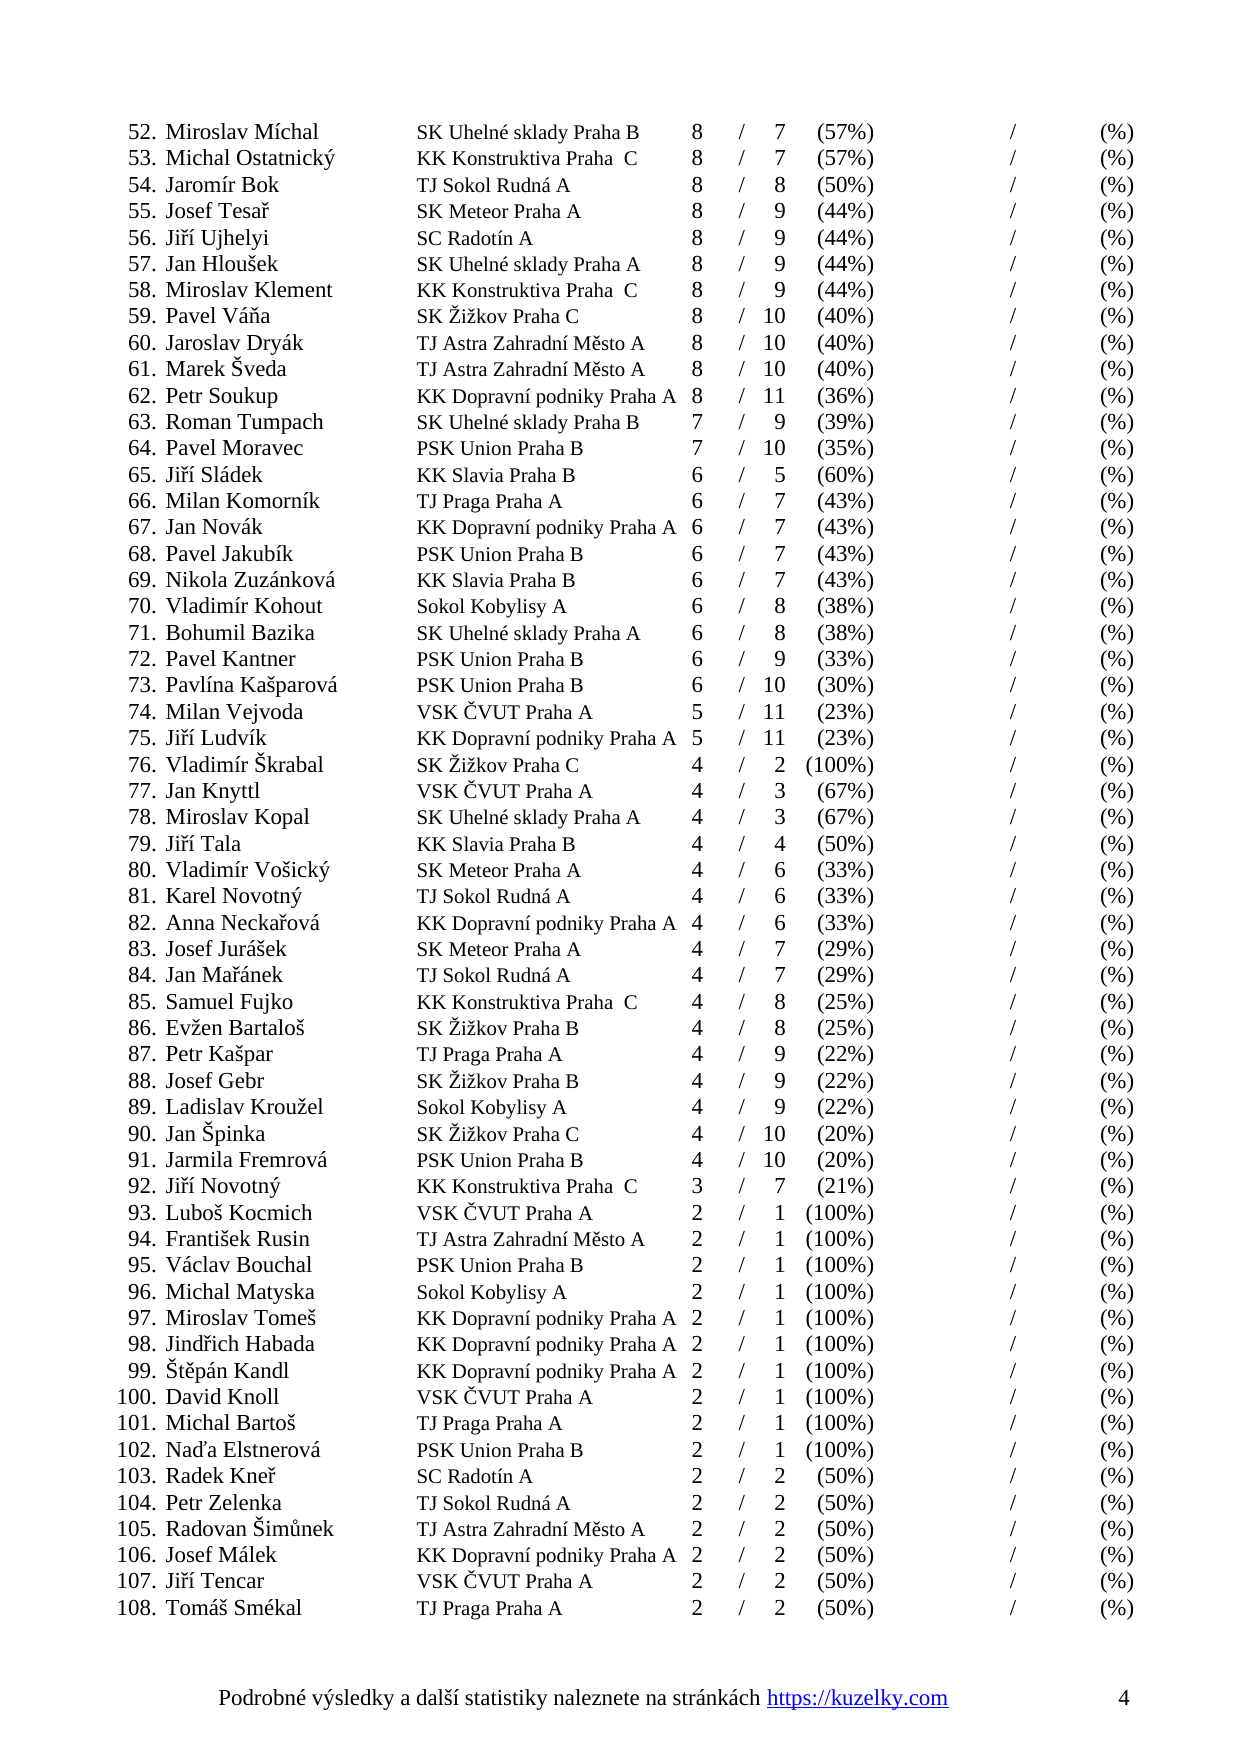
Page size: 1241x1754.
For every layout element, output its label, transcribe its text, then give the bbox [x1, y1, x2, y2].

text 97. Miroslav Tomeš KK Dopravní podniky Praha A 2 / 1 (100%) / (%) [106, 1304, 1134, 1330]
text 65. Jiří Sládek KK Slavia Praha B 6 / 5 (60%) / (%) [106, 461, 1134, 487]
text 85. Samuel Fujko KK Konstruktiva Praha C 4 / 8 (25%) / (%) [106, 988, 1134, 1014]
text 108. Tomáš Smékal TJ Praga Praha A 2 / 2 (50%) / (%) [106, 1594, 1134, 1620]
text 57. Jan Hloušek SK Uhelné sklady Praha A 8 / 9 (44%) / (%) [106, 250, 1134, 276]
text 55. Josef Tesař SK Meteor Praha A 8 / 9 (44%) / (%) [106, 197, 1134, 223]
text 75. Jiří Ludvík KK Dopravní podniky Praha A 5 / 11 (23%) / (%) [106, 724, 1134, 751]
text 107. Jiří Tencar VSK ČVUT Praha A 2 / 2 (50%) / (%) [106, 1568, 1134, 1594]
text 106. Josef Málek KK Dopravní podniky Praha A 2 / 2 (50%) / (%) [106, 1541, 1134, 1568]
text 91. Jarmila Fremrová PSK Union Praha B 4 / 10 (20%) / (%) [106, 1146, 1134, 1172]
text 105. Radovan Šimůnek TJ Astra Zahradní Město A 2 / 2 (50%) / (%) [106, 1515, 1134, 1541]
text 79. Jiří Tala KK Slavia Praha B 4 / 4 (50%) / (%) [106, 830, 1134, 856]
text 62. Petr Soukup KK Dopravní podniky Praha A 8 / 11 (36%) / (%) [106, 382, 1134, 408]
text 93. Luboš Kocmich VSK ČVUT Praha A 2 / 1 (100%) / (%) [106, 1199, 1134, 1225]
text 70. Vladimír Kohout Sokol Kobylisy A 6 / 8 (38%) / (%) [106, 592, 1134, 619]
text 92. Jiří Novotný KK Konstruktiva Praha C 3 / 7 (21%) / (%) [106, 1172, 1134, 1199]
text 61. Marek Šveda TJ Astra Zahradní Město A 8 / 10 (40%) / (%) [106, 355, 1134, 382]
text 101. Michal Bartoš TJ Praga Praha A 2 / 1 (100%) / (%) [106, 1409, 1134, 1436]
text 82. Anna Neckařová KK Dopravní podniky Praha A 4 / 6 (33%) / (%) [106, 909, 1134, 935]
text 58. Miroslav Klement KK Konstruktiva Praha C 8 / 9 (44%) / (%) [106, 276, 1134, 303]
text 96. Michal Matyska Sokol Kobylisy A 2 / 1 (100%) / (%) [106, 1278, 1134, 1304]
text 100. David Knoll VSK ČVUT Praha A 2 / 1 (100%) / (%) [106, 1383, 1134, 1409]
text 71. Bohumil Bazika SK Uhelné sklady Praha A 6 / 8 (38%) / (%) [106, 619, 1134, 645]
text 89. Ladislav Kroužel Sokol Kobylisy A 4 / 9 (22%) / (%) [106, 1093, 1134, 1119]
text 103. Radek Kneř SC Radotín A 2 / 2 (50%) / (%) [106, 1462, 1134, 1488]
text 99. Štěpán Kandl KK Dopravní podniky Praha A 2 / 1 (100%) / (%) [106, 1357, 1134, 1383]
text 86. Evžen Bartaloš SK Žižkov Praha B 4 / 8 (25%) / (%) [106, 1014, 1134, 1041]
text 81. Karel Novotný TJ Sokol Rudná A 4 / 6 (33%) / (%) [106, 882, 1134, 909]
text 104. Petr Zelenka TJ Sokol Rudná A 2 / 2 (50%) / (%) [106, 1488, 1134, 1515]
text 83. Josef Jurášek SK Meteor Praha A 4 / 7 (29%) / (%) [106, 935, 1134, 961]
text 80. Vladimír Vošický SK Meteor Praha A 4 / 6 (33%) / (%) [106, 856, 1134, 882]
text 74. Milan Vejvoda VSK ČVUT Praha A 5 / 11 (23%) / (%) [106, 698, 1134, 724]
text 52. Miroslav Míchal SK Uhelné sklady Praha B 8 / 7 (57%) / (%) [106, 118, 1134, 144]
text 88. Josef Gebr SK Žižkov Praha B 4 / 9 (22%) / (%) [106, 1067, 1134, 1093]
text 66. Milan Komorník TJ Praga Praha A 6 / 7 (43%) / (%) [106, 487, 1134, 513]
text 94. František Rusin TJ Astra Zahradní Město A 2 / 1 (100%) / (%) [106, 1225, 1134, 1251]
text 73. Pavlína Kašparová PSK Union Praha B 6 / 10 (30%) / (%) [106, 672, 1134, 698]
text 72. Pavel Kantner PSK Union Praha B 6 / 9 (33%) / (%) [106, 645, 1134, 672]
text 63. Roman Tumpach SK Uhelné sklady Praha B 7 / 9 (39%) / (%) [106, 408, 1134, 434]
text 59. Pavel Váňa SK Žižkov Praha C 8 / 10 (40%) / (%) [106, 303, 1134, 329]
text 68. Pavel Jakubík PSK Union Praha B 6 / 7 (43%) / (%) [106, 540, 1134, 566]
text 53. Michal Ostatnický KK Konstruktiva Praha C 8 / 7 (57%) / (%) [106, 144, 1134, 171]
text 77. Jan Knyttl VSK ČVUT Praha A 4 / 3 (67%) / (%) [106, 777, 1134, 803]
text 84. Jan Mařánek TJ Sokol Rudná A 4 / 7 (29%) / (%) [106, 961, 1134, 988]
text 98. Jindřich Habada KK Dopravní podniky Praha A 2 / 1 (100%) / (%) [106, 1330, 1134, 1357]
text 56. Jiří Ujhelyi SC Radotín A 8 / 9 (44%) / (%) [106, 223, 1134, 250]
text 54. Jaromír Bok TJ Sokol Rudná A 8 / 8 (50%) / (%) [106, 171, 1134, 197]
text 90. Jan Špinka SK Žižkov Praha C 4 / 10 (20%) / (%) [106, 1119, 1134, 1146]
text 76. Vladimír Škrabal SK Žižkov Praha C 4 / 2 (100%) / (%) [106, 751, 1134, 777]
text 67. Jan Novák KK Dopravní podniky Praha A 6 / 7 (43%) / (%) [106, 513, 1134, 540]
text 78. Miroslav Kopal SK Uhelné sklady Praha A 4 / 3 (67%) / (%) [106, 803, 1134, 830]
text 102. Naďa Elstnerová PSK Union Praha B 2 / 1 (100%) / (%) [106, 1436, 1134, 1462]
text 64. Pavel Moravec PSK Union Praha B 7 / 10 (35%) / (%) [106, 434, 1134, 461]
text 95. Václav Bouchal PSK Union Praha B 2 / 1 (100%) / (%) [106, 1251, 1134, 1278]
text 69. Nikola Zuzánková KK Slavia Praha B 6 / 7 (43%) / (%) [106, 566, 1134, 592]
text 87. Petr Kašpar TJ Praga Praha A 4 / 9 (22%) / (%) [106, 1041, 1134, 1067]
text 60. Jaroslav Dryák TJ Astra Zahradní Město A 8 / 10 (40%) / (%) [106, 329, 1134, 355]
